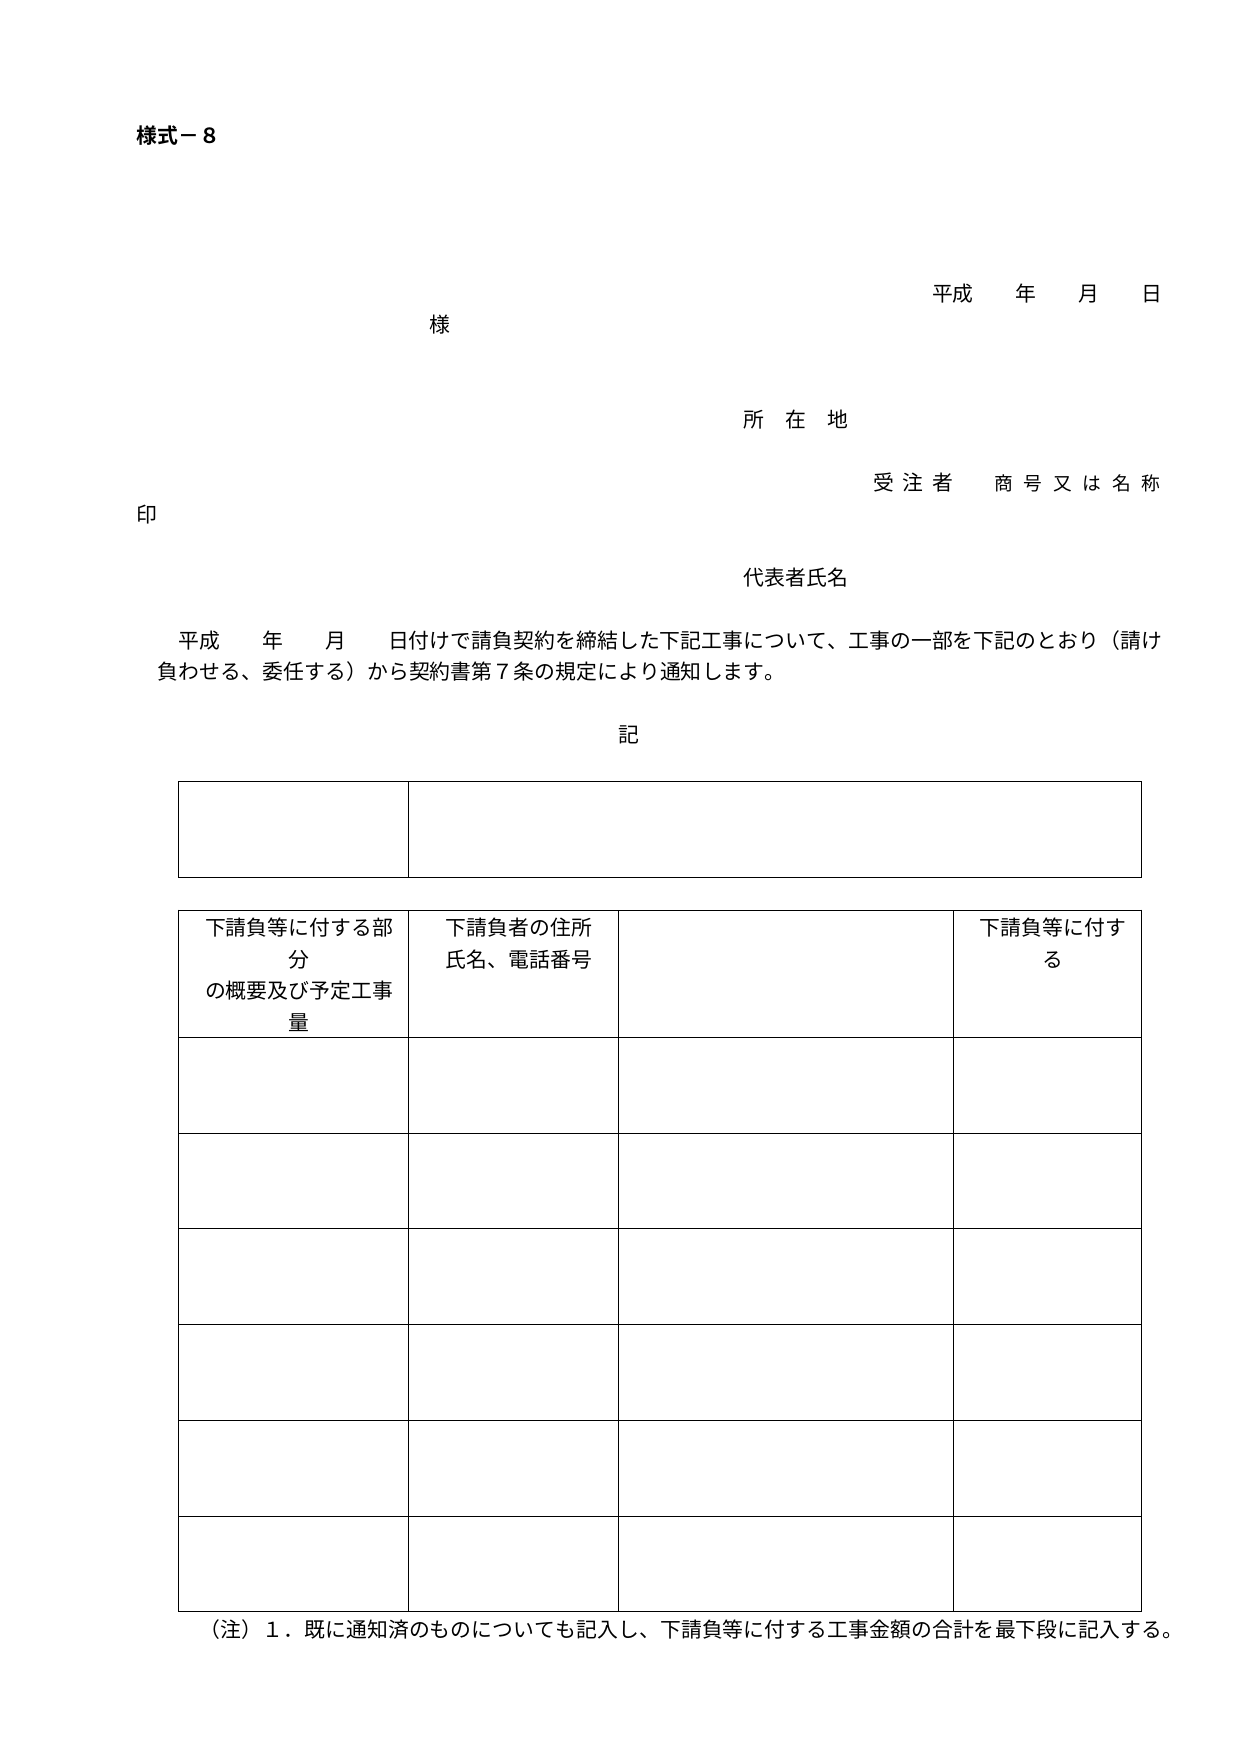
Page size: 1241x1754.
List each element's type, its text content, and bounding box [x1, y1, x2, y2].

table_cell [619, 1134, 953, 1228]
table_cell [409, 1325, 618, 1420]
table_header 下請負者の住所 氏名、電話番号 [409, 911, 618, 1037]
table_cell [954, 1421, 1141, 1516]
text 平成 年 月 日 [137, 276, 1163, 308]
table_cell [179, 1325, 408, 1420]
text 記 [137, 718, 1163, 750]
table_cell [409, 1517, 618, 1611]
table_cell [619, 1421, 953, 1516]
text 平成 年 月 日付けで請負契約を締結した下記工事について、工事の一部を下記のとおり（請け [137, 623, 1163, 655]
table_cell [179, 1134, 408, 1228]
table_header [409, 782, 1141, 877]
table_header [179, 782, 408, 877]
text 所 在 地 [137, 402, 1163, 434]
table_header 下請負等に付する部分 の概要及び予定工事量 [179, 911, 408, 1037]
text （注）１．既に通知済のものについても記入し、下請負等に付する工事金額の合計を最下段に記入する。 [137, 1612, 1163, 1644]
text 様 [137, 308, 1163, 339]
table_cell [954, 1038, 1141, 1133]
text 負わせる、委任する）から契約書第７条の規定により通知します。 [137, 655, 1163, 687]
table_cell [179, 1038, 408, 1133]
text 受注者 商号又は名称 印 [137, 466, 1163, 529]
table_cell [409, 1134, 618, 1228]
table_cell [179, 1229, 408, 1324]
table_cell [954, 1325, 1141, 1420]
text 様式－８ [137, 118, 1163, 150]
table_cell [619, 1325, 953, 1420]
table_cell [954, 1229, 1141, 1324]
table_header [619, 911, 953, 1037]
table_cell [619, 1517, 953, 1611]
table_cell [179, 1421, 408, 1516]
text 代表者氏名 [137, 560, 1163, 592]
table_cell [954, 1517, 1141, 1611]
table_header 下請負等に付する [954, 911, 1141, 1037]
table_cell [619, 1038, 953, 1133]
table_cell [409, 1229, 618, 1324]
table_cell [409, 1038, 618, 1133]
table_cell [409, 1421, 618, 1516]
table_cell [954, 1134, 1141, 1228]
table_cell [619, 1229, 953, 1324]
table_cell [179, 1517, 408, 1611]
